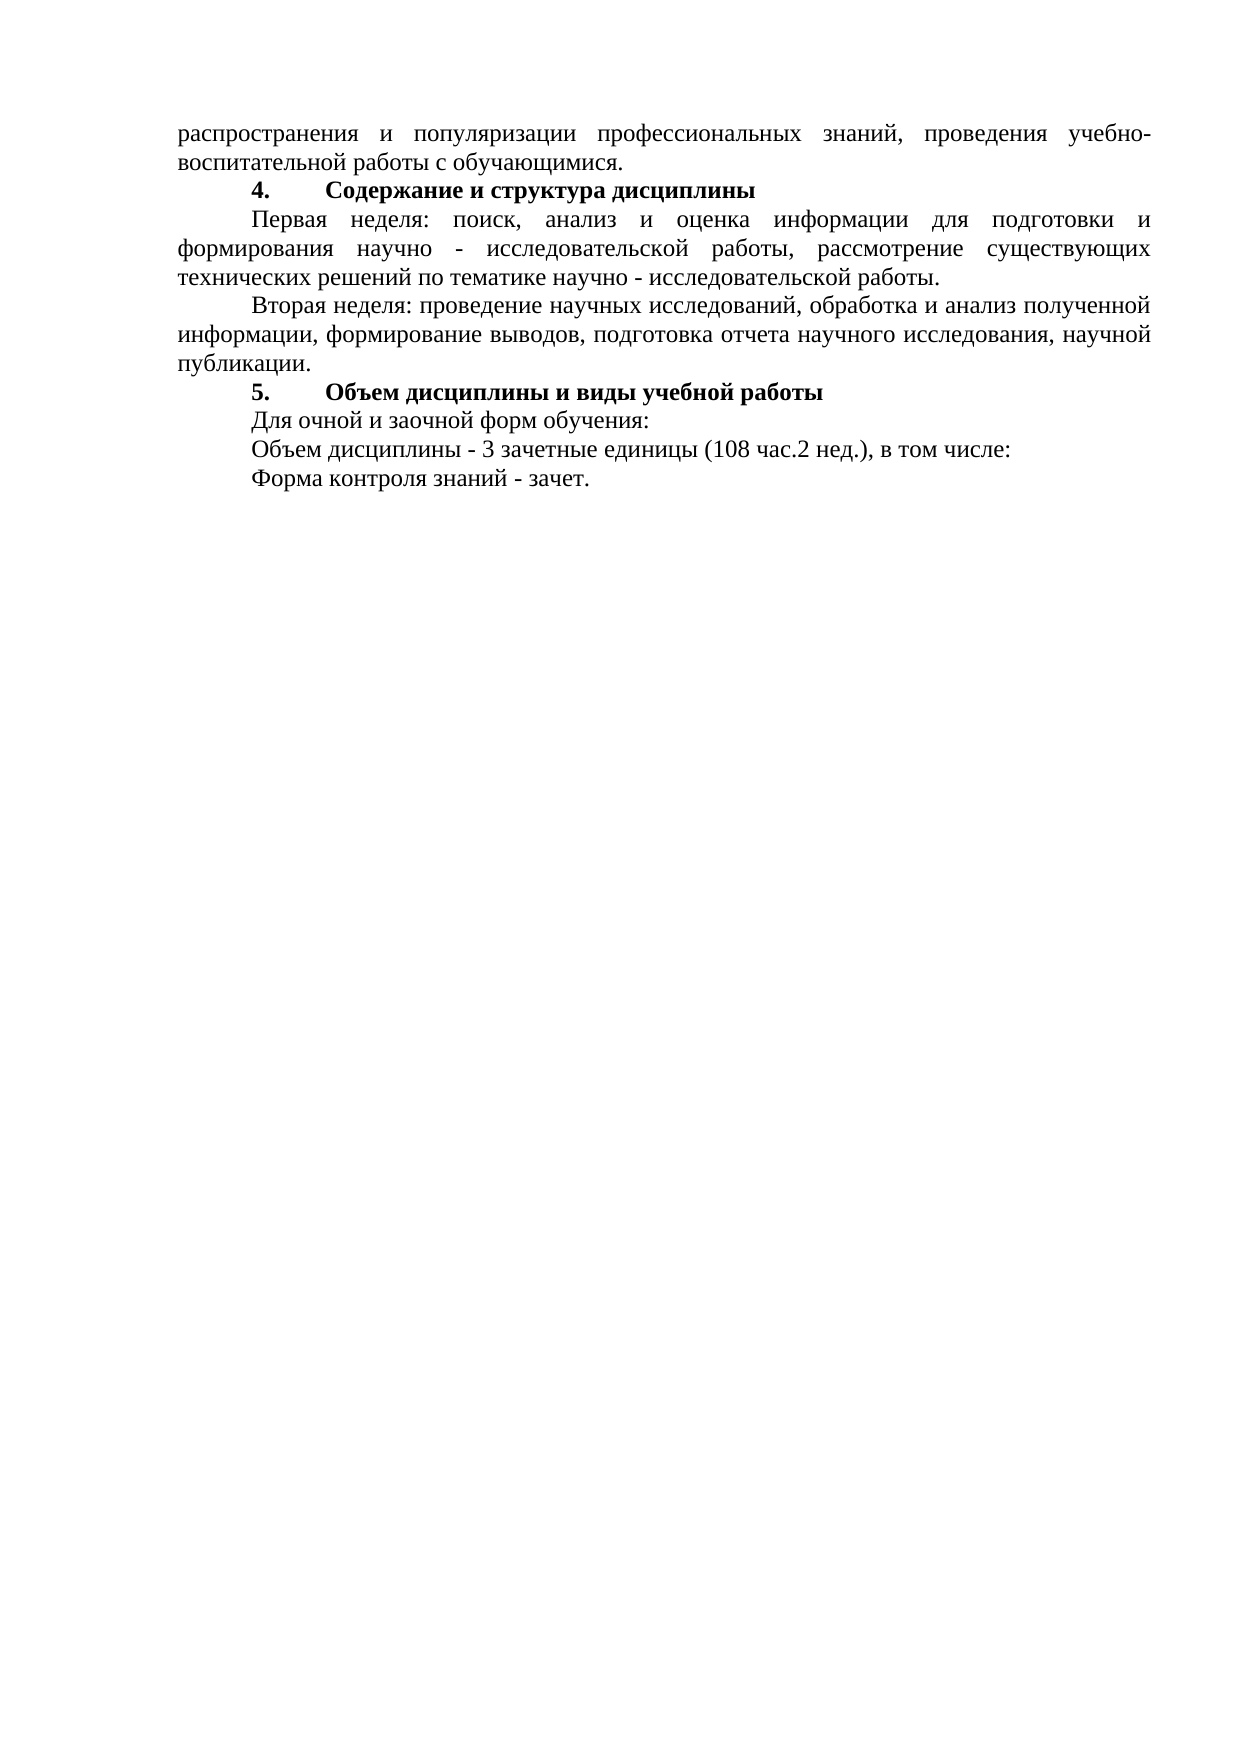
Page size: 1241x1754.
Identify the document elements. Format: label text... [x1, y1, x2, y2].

text Для очной и заочной форм обучения: [177, 406, 1152, 434]
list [177, 118, 1152, 176]
text Объем дисциплины - 3 зачетные единицы (108 час.2 нед.), в том числе: [177, 434, 1152, 463]
text Первая неделя: поиск, анализ и оценка информации для подготовки и формирования научно - исследовательской работы, рассмотрение существующих технических решений по тематике научно - исследовательской работы. [177, 204, 1152, 291]
list Объем дисциплины и виды учебной работы [177, 377, 1152, 406]
list Содержание и структура дисциплины [177, 176, 1152, 204]
text Вторая неделя: проведение научных исследований, обработка и анализ полученной информации, формирование выводов, подготовка отчета научного исследования, научной публикации. [177, 291, 1152, 377]
text Форма контроля знаний - зачет. [177, 463, 1152, 492]
